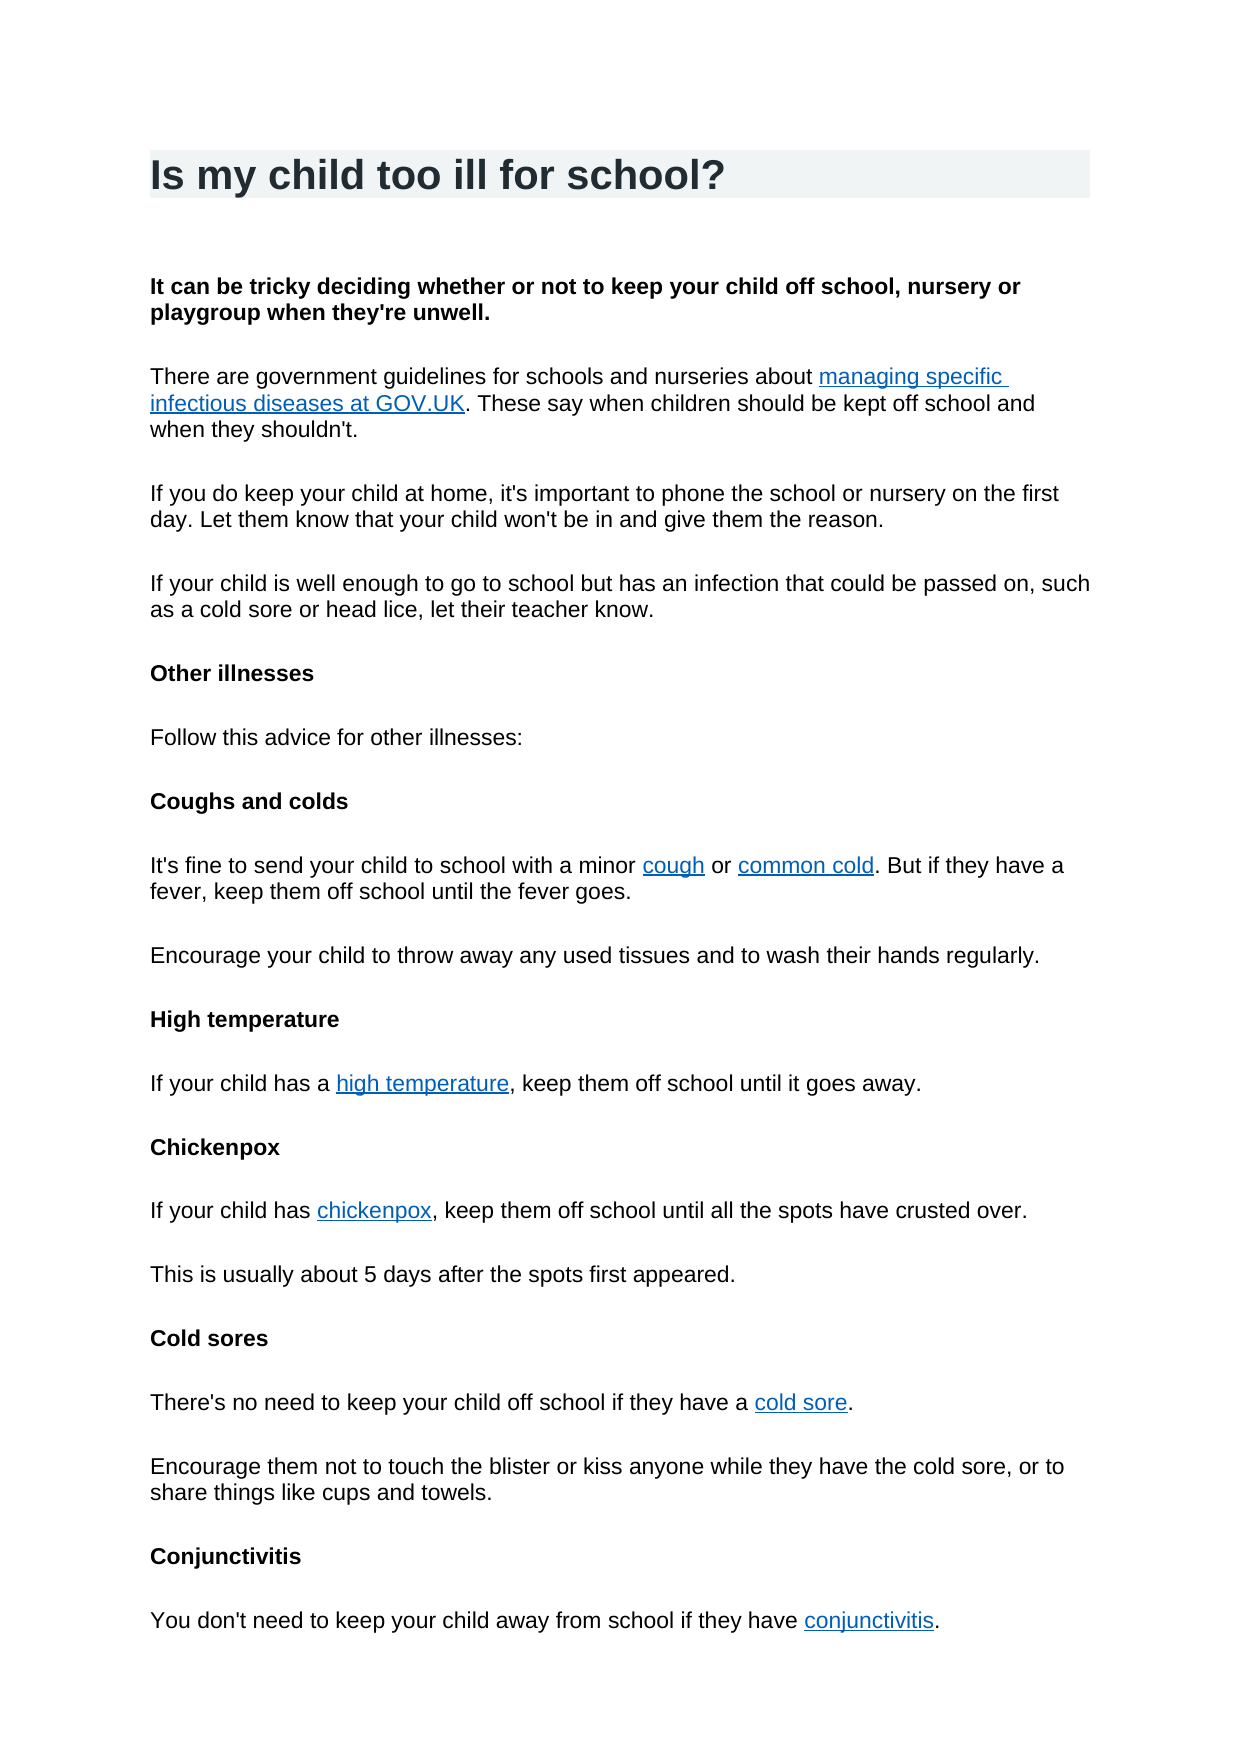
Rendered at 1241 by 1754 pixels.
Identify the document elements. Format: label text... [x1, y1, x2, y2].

text If your child has chickenpox, keep them off school until all the spots have crusted over. [150, 1197, 1090, 1224]
text You don't need to keep your child away from school if they have conjunctivitis. [150, 1607, 1090, 1633]
text If your child is well enough to go to school but has an infection that could be passed on, such as a cold sore or head lice, let their teacher know. [150, 570, 1090, 623]
text Encourage your child to throw away any used tissues and to wash their hands regularly. [150, 942, 1090, 968]
text Encourage them not to touch the blister or kiss anyone while they have the cold sore, or to share things like cups and towels. [150, 1453, 1090, 1505]
text This is usually about 5 days after the spots first appeared. [150, 1261, 1090, 1287]
text It can be tricky deciding whether or not to keep your child off school, nursery or playgroup when they're unwell. [150, 273, 1090, 326]
text Other illnesses [150, 660, 1090, 686]
text Chickenpox [150, 1133, 1090, 1160]
text Follow this advice for other illnesses: [150, 724, 1090, 750]
text Cold sores [150, 1325, 1090, 1351]
text There's no need to keep your child off school if they have a cold sore. [150, 1389, 1090, 1415]
text Coughs and colds [150, 788, 1090, 814]
text There are government guidelines for schools and nurseries about managing specific infectious diseases at GOV.UK. These say when children should be kept off school and when they shouldn't. [150, 363, 1090, 442]
text Conjunctivitis [150, 1543, 1090, 1569]
text If you do keep your child at home, it's important to phone the school or nursery on the first day. Let them know that your child won't be in and give them the reason. [150, 480, 1090, 532]
text If your child has a high temperature, keep them off school until it goes away. [150, 1069, 1090, 1096]
text High temperature [150, 1006, 1090, 1032]
text It's fine to send your child to school with a minor cough or common cold. But if they have a fever, keep them off school until the fever goes. [150, 852, 1090, 904]
text Is my child too ill for school? [150, 150, 1090, 198]
